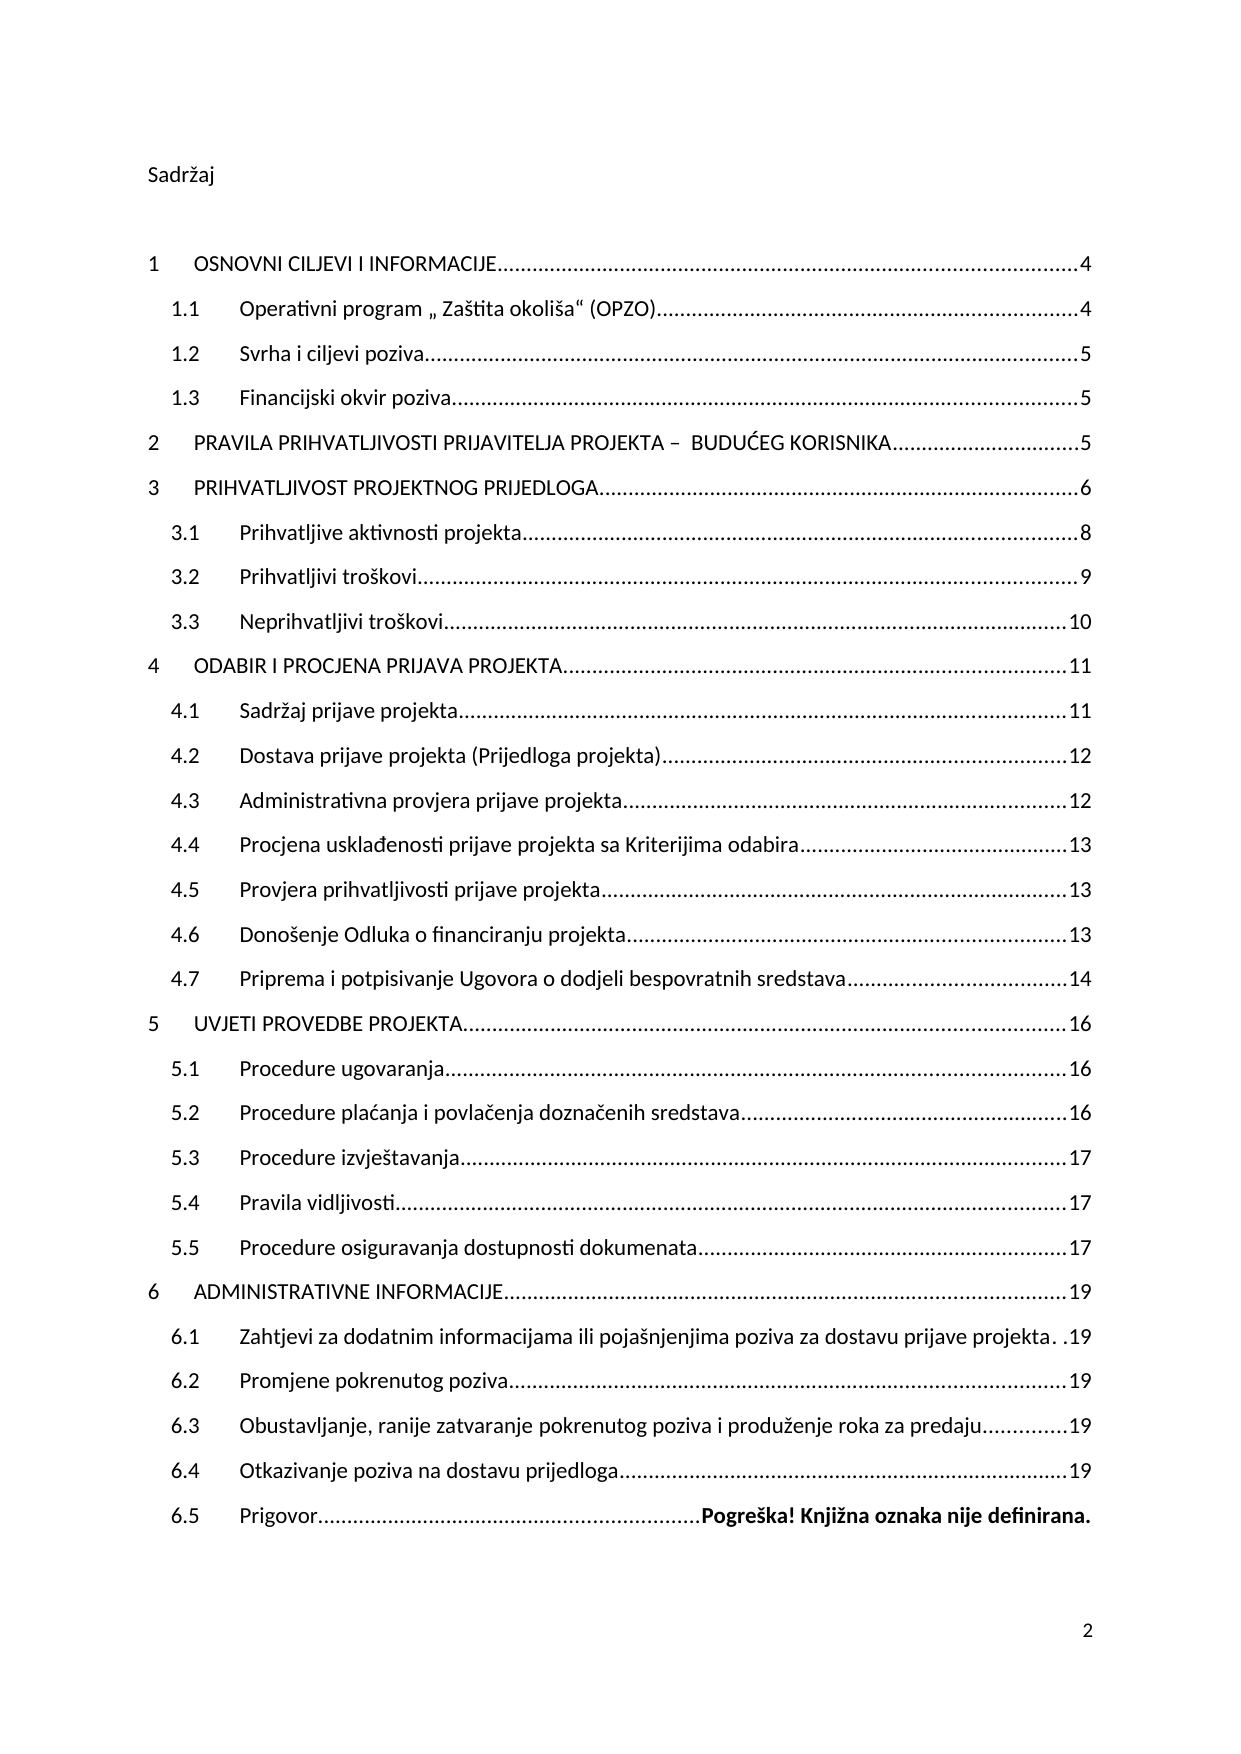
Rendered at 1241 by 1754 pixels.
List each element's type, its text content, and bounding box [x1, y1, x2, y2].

text 6.1 Zahtjevi za dodatnim informacijama ili pojašnjenjima poziva za dostavu prijave projekta 19 [171, 1322, 1093, 1350]
text 4.3 Administrativna provjera prijave projekta 12 [171, 786, 1093, 814]
text 3.3 Neprihvatljivi troškovi 10 [171, 607, 1093, 635]
text 1.2 Svrha i ciljevi poziva 5 [171, 339, 1093, 367]
text 4.7 Priprema i potpisivanje Ugovora o dodjeli bespovratnih sredstava 14 [171, 964, 1093, 992]
text 5.2 Procedure plaćanja i povlačenja doznačenih sredstava 16 [171, 1098, 1093, 1127]
text 2 PRAVILA PRIHVATLJIVOSTI PRIJAVITELJA PROJEKTA – BUDUĆEG KORISNIKA 5 [148, 428, 1093, 456]
text 5.4 Pravila vidljivosti 17 [171, 1188, 1093, 1216]
text 4 ODABIR I PROCJENA PRIJAVA PROJEKTA 11 [148, 652, 1093, 680]
text 1 OSNOVNI CILJEVI I INFORMACIJE 4 [148, 249, 1093, 277]
text 1.3 Financijski okvir poziva 5 [171, 383, 1093, 412]
text 6 ADMINISTRATIVNE INFORMACIJE 19 [148, 1277, 1093, 1305]
text 5 UVJETI PROVEDBE PROJEKTA 16 [148, 1009, 1093, 1037]
text 3.2 Prihvatljivi troškovi 9 [171, 562, 1093, 590]
text Sadržaj [148, 160, 1093, 188]
text 5.1 Procedure ugovaranja 16 [171, 1054, 1093, 1082]
text 4.6 Donošenje Odluka o financiranju projekta 13 [171, 920, 1093, 948]
text 6.3 Obustavljanje, ranije zatvaranje pokrenutog poziva i produženje roka za predaju 19 [171, 1411, 1093, 1439]
text 6.2 Promjene pokrenutog poziva 19 [171, 1367, 1093, 1395]
text 5.3 Procedure izvještavanja 17 [171, 1143, 1093, 1171]
text 4.5 Provjera prihvatljivosti prijave projekta 13 [171, 875, 1093, 903]
text 4.4 Procjena usklađenosti prijave projekta sa Kriterijima odabira 13 [171, 830, 1093, 858]
text 5.5 Procedure osiguravanja dostupnosti dokumenata 17 [171, 1233, 1093, 1261]
text 4.2 Dostava prijave projekta (Prijedloga projekta) 12 [171, 741, 1093, 769]
text 3 PRIHVATLJIVOST PROJEKTNOG PRIJEDLOGA 6 [148, 473, 1093, 501]
text 1.1 Operativni program „ Zaštita okoliša“ (OPZO) 4 [171, 294, 1093, 322]
text 3.1 Prihvatljive aktivnosti projekta 8 [171, 518, 1093, 546]
text 6.4 Otkazivanje poziva na dostavu prijedloga 19 [171, 1456, 1093, 1484]
text 6.5 Prigovor Pogreška! Knjižna oznaka nije definirana. [171, 1501, 1093, 1529]
text 4.1 Sadržaj prijave projekta 11 [171, 696, 1093, 724]
